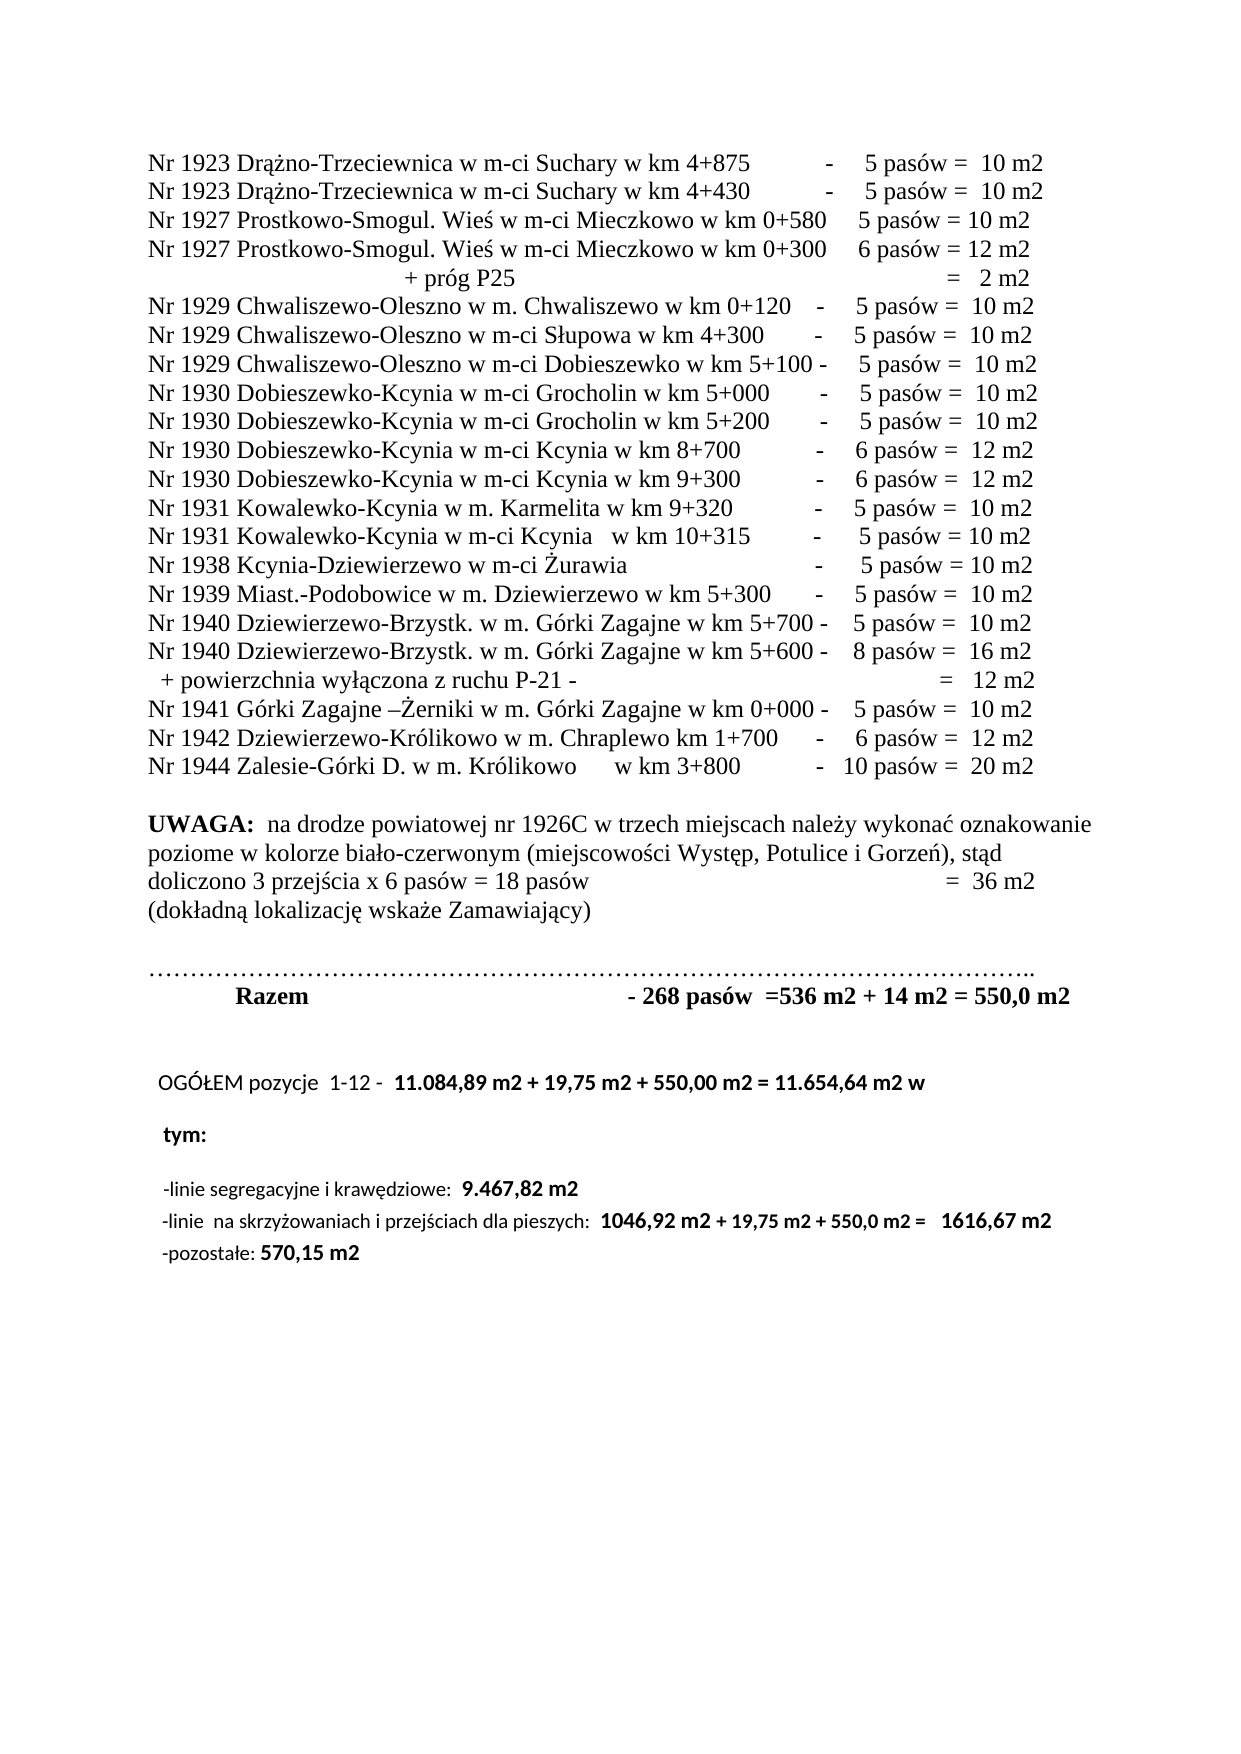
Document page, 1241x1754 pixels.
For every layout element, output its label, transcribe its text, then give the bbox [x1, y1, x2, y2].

text Nr 1942 Dziewierzewo-Królikowo w m. Chraplewo km 1+700 - 6 pasów = 12 m2 [148, 723, 1093, 751]
text UWAGA: na drodze powiatowej nr 1926C w trzech miejscach należy wykonać oznakowanie poziome w kolorze biało-czerwonym (miejscowości Występ, Potulice i Gorzeń), stąd doliczono 3 przejścia x 6 pasów = 18 pasów = 36 m2 [148, 809, 1093, 895]
text Nr 1939 Miast.-Podobowice w m. Dziewierzewo w km 5+300 - 5 pasów = 10 m2 [148, 579, 1093, 608]
text Nr 1930 Dobieszewko-Kcynia w m-ci Grocholin w km 5+200 - 5 pasów = 10 m2 [148, 406, 1093, 435]
text Nr 1931 Kowalewko-Kcynia w m. Karmelita w km 9+320 - 5 pasów = 10 m2 [148, 493, 1093, 521]
text OGÓŁEM pozycje 1-12 - 11.084,89 m2 + 19,75 m2 + 550,00 m2 = 11.654,64 m2 w [148, 1068, 1093, 1096]
text tym: [148, 1121, 1093, 1149]
text Nr 1930 Dobieszewko-Kcynia w m-ci Grocholin w km 5+000 - 5 pasów = 10 m2 [148, 378, 1093, 406]
text -pozostałe: 570,15 m2 [148, 1238, 1093, 1266]
text Nr 1929 Chwaliszewo-Oleszno w m-ci Dobieszewko w km 5+100 - 5 pasów = 10 m2 [148, 349, 1093, 378]
text Nr 1929 Chwaliszewo-Oleszno w m-ci Słupowa w km 4+300 - 5 pasów = 10 m2 [148, 320, 1093, 349]
text Razem - 268 pasów =536 m2 + 14 m2 = 550,0 m2 [148, 981, 1093, 1010]
text (dokładną lokalizację wskaże Zamawiający) [148, 895, 1093, 924]
text Nr 1930 Dobieszewko-Kcynia w m-ci Kcynia w km 9+300 - 6 pasów = 12 m2 [148, 464, 1093, 493]
text Nr 1941 Górki Zagajne –Żerniki w m. Górki Zagajne w km 0+000 - 5 pasów = 10 m2 [148, 694, 1093, 723]
text -linie segregacyjne i krawędziowe: 9.467,82 m2 [148, 1174, 1093, 1202]
text …………………………………………………………………………………………….. [148, 953, 1093, 981]
text Nr 1940 Dziewierzewo-Brzystk. w m. Górki Zagajne w km 5+700 - 5 pasów = 10 m2 [148, 608, 1093, 636]
text Nr 1927 Prostkowo-Smogul. Wieś w m-ci Mieczkowo w km 0+300 6 pasów = 12 m2 [148, 234, 1093, 263]
text Nr 1930 Dobieszewko-Kcynia w m-ci Kcynia w km 8+700 - 6 pasów = 12 m2 [148, 435, 1093, 464]
text -linie na skrzyżowaniach i przejściach dla pieszych: 1046,92 m2 + 19,75 m2 + 550,0 m2 = 1616,67 m2 [148, 1206, 1093, 1234]
text Nr 1931 Kowalewko-Kcynia w m-ci Kcynia w km 10+315 - 5 pasów = 10 m2 [148, 521, 1093, 550]
text Nr 1929 Chwaliszewo-Oleszno w m. Chwaliszewo w km 0+120 - 5 pasów = 10 m2 [148, 291, 1093, 320]
text + powierzchnia wyłączona z ruchu P-21 - = 12 m2 [148, 665, 1093, 694]
text Nr 1944 Zalesie-Górki D. w m. Królikowo w km 3+800 - 10 pasów = 20 m2 [148, 751, 1093, 780]
text Nr 1923 Drążno-Trzeciewnica w m-ci Suchary w km 4+875 - 5 pasów = 10 m2 [148, 148, 1093, 176]
text + próg P25 = 2 m2 [148, 263, 1093, 291]
text Nr 1927 Prostkowo-Smogul. Wieś w m-ci Mieczkowo w km 0+580 5 pasów = 10 m2 [148, 205, 1093, 234]
text Nr 1940 Dziewierzewo-Brzystk. w m. Górki Zagajne w km 5+600 - 8 pasów = 16 m2 [148, 636, 1093, 665]
text Nr 1923 Drążno-Trzeciewnica w m-ci Suchary w km 4+430 - 5 pasów = 10 m2 [148, 176, 1093, 205]
text Nr 1938 Kcynia-Dziewierzewo w m-ci Żurawia - 5 pasów = 10 m2 [148, 550, 1093, 579]
